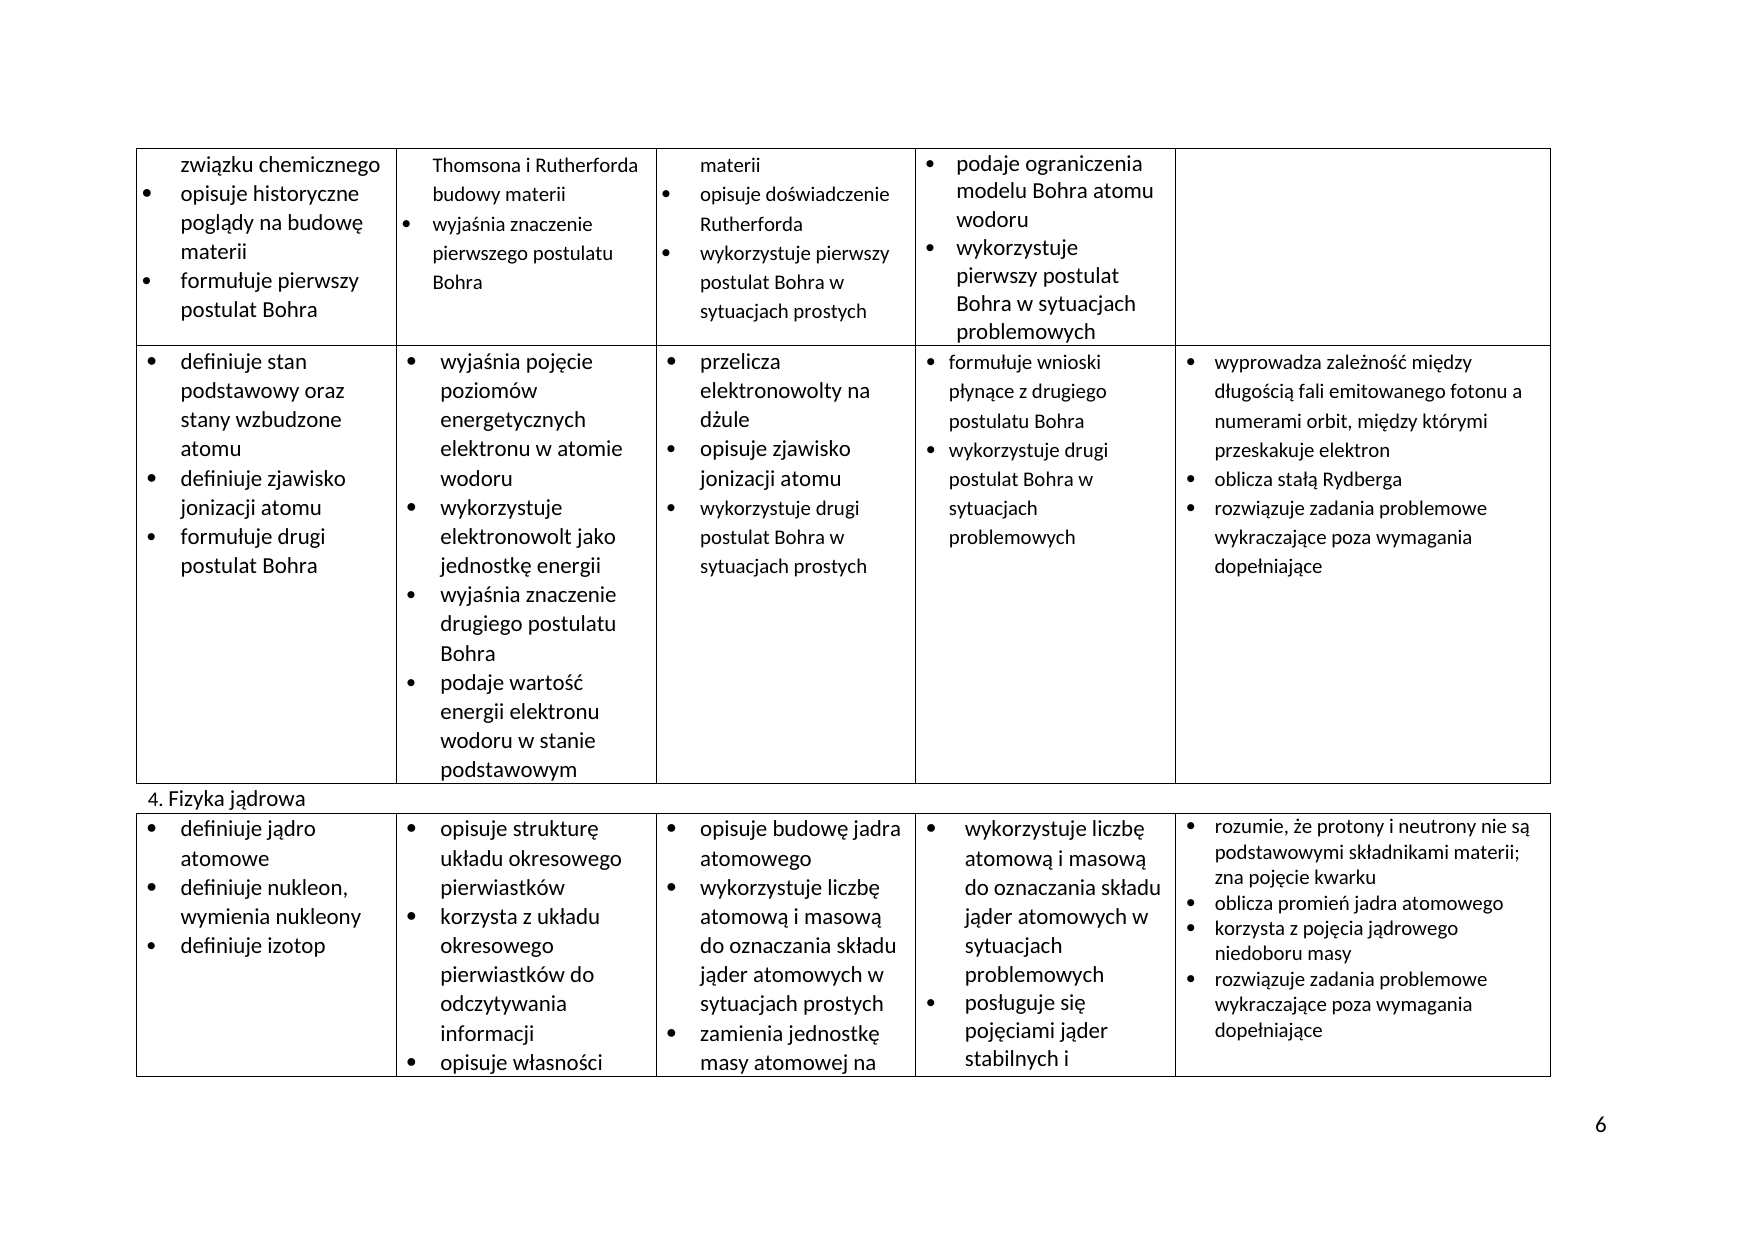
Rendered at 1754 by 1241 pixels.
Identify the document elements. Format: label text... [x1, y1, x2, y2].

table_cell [916, 814, 1175, 1076]
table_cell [1176, 814, 1550, 1076]
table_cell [137, 814, 396, 1076]
table_cell wyjaśnia pojęcie poziomów energetycznych elektronu w atomie wodoru wykorzystuje elektronowolt jako jednostkę energii wyjaśnia znaczenie drugiego postulatu Bohra podaje wartość energii elektronu wodoru w stanie podstawowym [397, 346, 656, 783]
table_cell przelicza elektronowolty na dżule opisuje zjawisko jonizacji atomu wykorzystuje drugi postulat Bohra w sytuacjach prostych [657, 346, 915, 783]
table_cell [657, 149, 915, 345]
table_cell 4. Fizyka jądrowa [136, 783, 1640, 812]
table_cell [397, 814, 656, 1076]
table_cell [1176, 149, 1550, 345]
table_cell definiuje stan podstawowy oraz stany wzbudzone atomu definiuje zjawisko jonizacji atomu formułuje drugi postulat Bohra [137, 346, 396, 783]
table_cell wyprowadza zależność między długością fali emitowanego fotonu a numerami orbit, między którymi przeskakuje elektron oblicza stałą Rydberga rozwiązuje zadania problemowe wykraczające poza wymagania dopełniające [1176, 346, 1550, 783]
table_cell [916, 149, 1175, 345]
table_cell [397, 149, 656, 345]
table_cell formułuje wnioski płynące z drugiego postulatu Bohra wykorzystuje drugi postulat Bohra w sytuacjach problemowych [916, 346, 1175, 783]
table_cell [137, 149, 396, 345]
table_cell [657, 814, 915, 1076]
